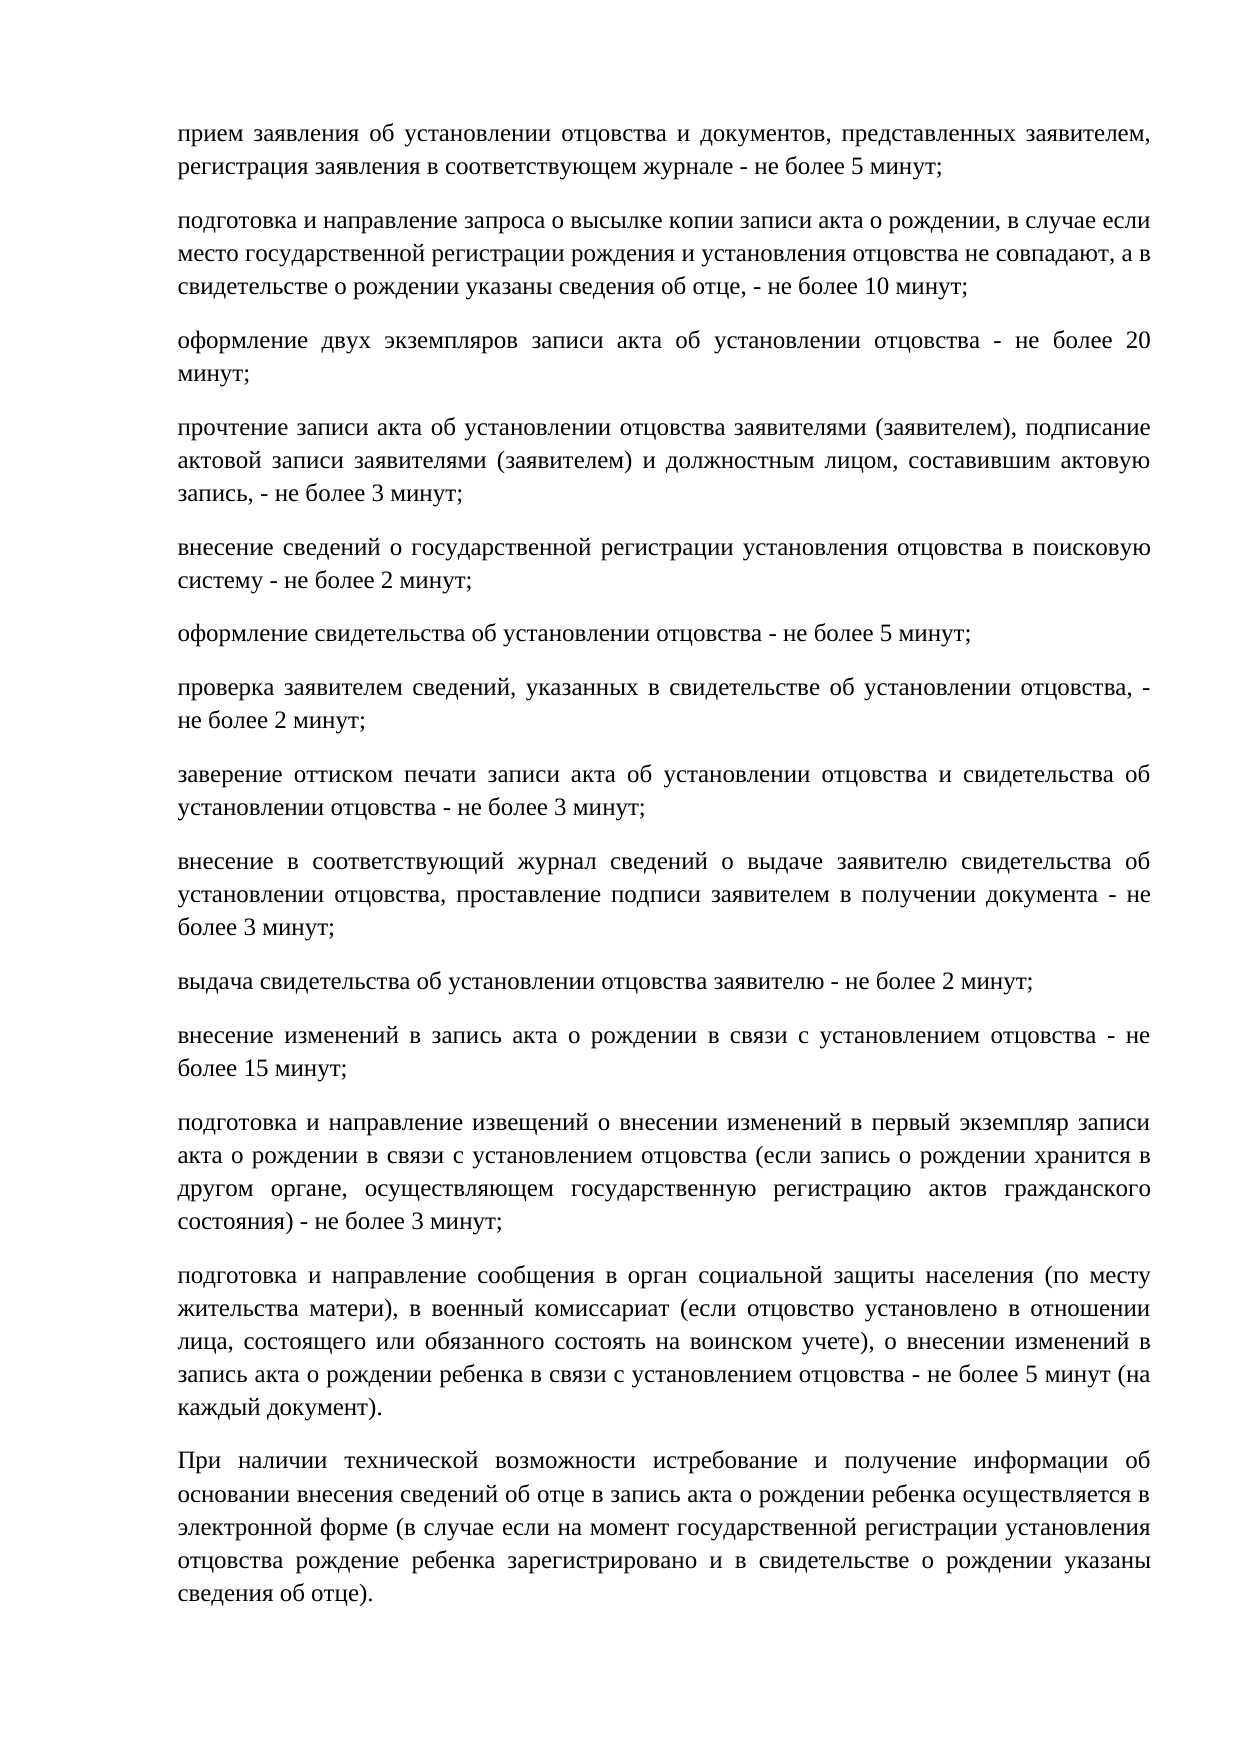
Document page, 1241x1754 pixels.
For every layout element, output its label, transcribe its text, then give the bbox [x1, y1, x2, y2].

text внесение в соответствующий журнал сведений о выдаче заявителю свидетельства об установлении отцовства, проставление подписи заявителем в получении документа - не более 3 минут; [177, 846, 1152, 941]
text проверка заявителем сведений, указанных в свидетельстве об установлении отцовства, - не более 2 минут; [177, 672, 1152, 734]
text прием заявления об установлении отцовства и документов, представленных заявителем, регистрация заявления в соответствующем журнале - не более 5 минут; [177, 118, 1152, 180]
text оформление двух экземпляров записи акта об установлении отцовства - не более 20 минут; [177, 325, 1152, 387]
text внесение изменений в запись акта о рождении в связи с установлением отцовства - не более 15 минут; [177, 1020, 1152, 1082]
text оформление свидетельства об установлении отцовства - не более 5 минут; [177, 618, 1152, 647]
text подготовка и направление сообщения в орган социальной защиты населения (по месту жительства матери), в военный комиссариат (если отцовство установлено в отношении лица, состоящего или обязанного состоять на воинском учете), о внесении изменений в запись акта о рождении ребенка в связи с установлением отцовства - не более 5 минут (на каждый документ). [177, 1260, 1152, 1421]
text подготовка и направление запроса о высылке копии записи акта о рождении, в случае если место государственной регистрации рождения и установления отцовства не совпадают, а в свидетельстве о рождении указаны сведения об отце, - не более 10 минут; [177, 205, 1152, 300]
text внесение сведений о государственной регистрации установления отцовства в поисковую систему - не более 2 минут; [177, 532, 1152, 593]
text подготовка и направление извещений о внесении изменений в первый экземпляр записи акта о рождении в связи с установлением отцовства (если запись о рождении хранится в другом органе, осуществляющем государственную регистрацию актов гражданского состояния) - не более 3 минут; [177, 1107, 1152, 1234]
text При наличии технической возможности истребование и получение информации об основании внесения сведений об отце в запись акта о рождении ребенка осуществляется в электронной форме (в случае если на момент государственной регистрации установления отцовства рождение ребенка зарегистрировано и в свидетельстве о рождении указаны сведения об отце). [177, 1446, 1152, 1606]
text выдача свидетельства об установлении отцовства заявителю - не более 2 минут; [177, 966, 1152, 995]
text заверение оттиском печати записи акта об установлении отцовства и свидетельства об установлении отцовства - не более 3 минут; [177, 759, 1152, 821]
text прочтение записи акта об установлении отцовства заявителями (заявителем), подписание актовой записи заявителями (заявителем) и должностным лицом, составившим актовую запись, - не более 3 минут; [177, 412, 1152, 507]
